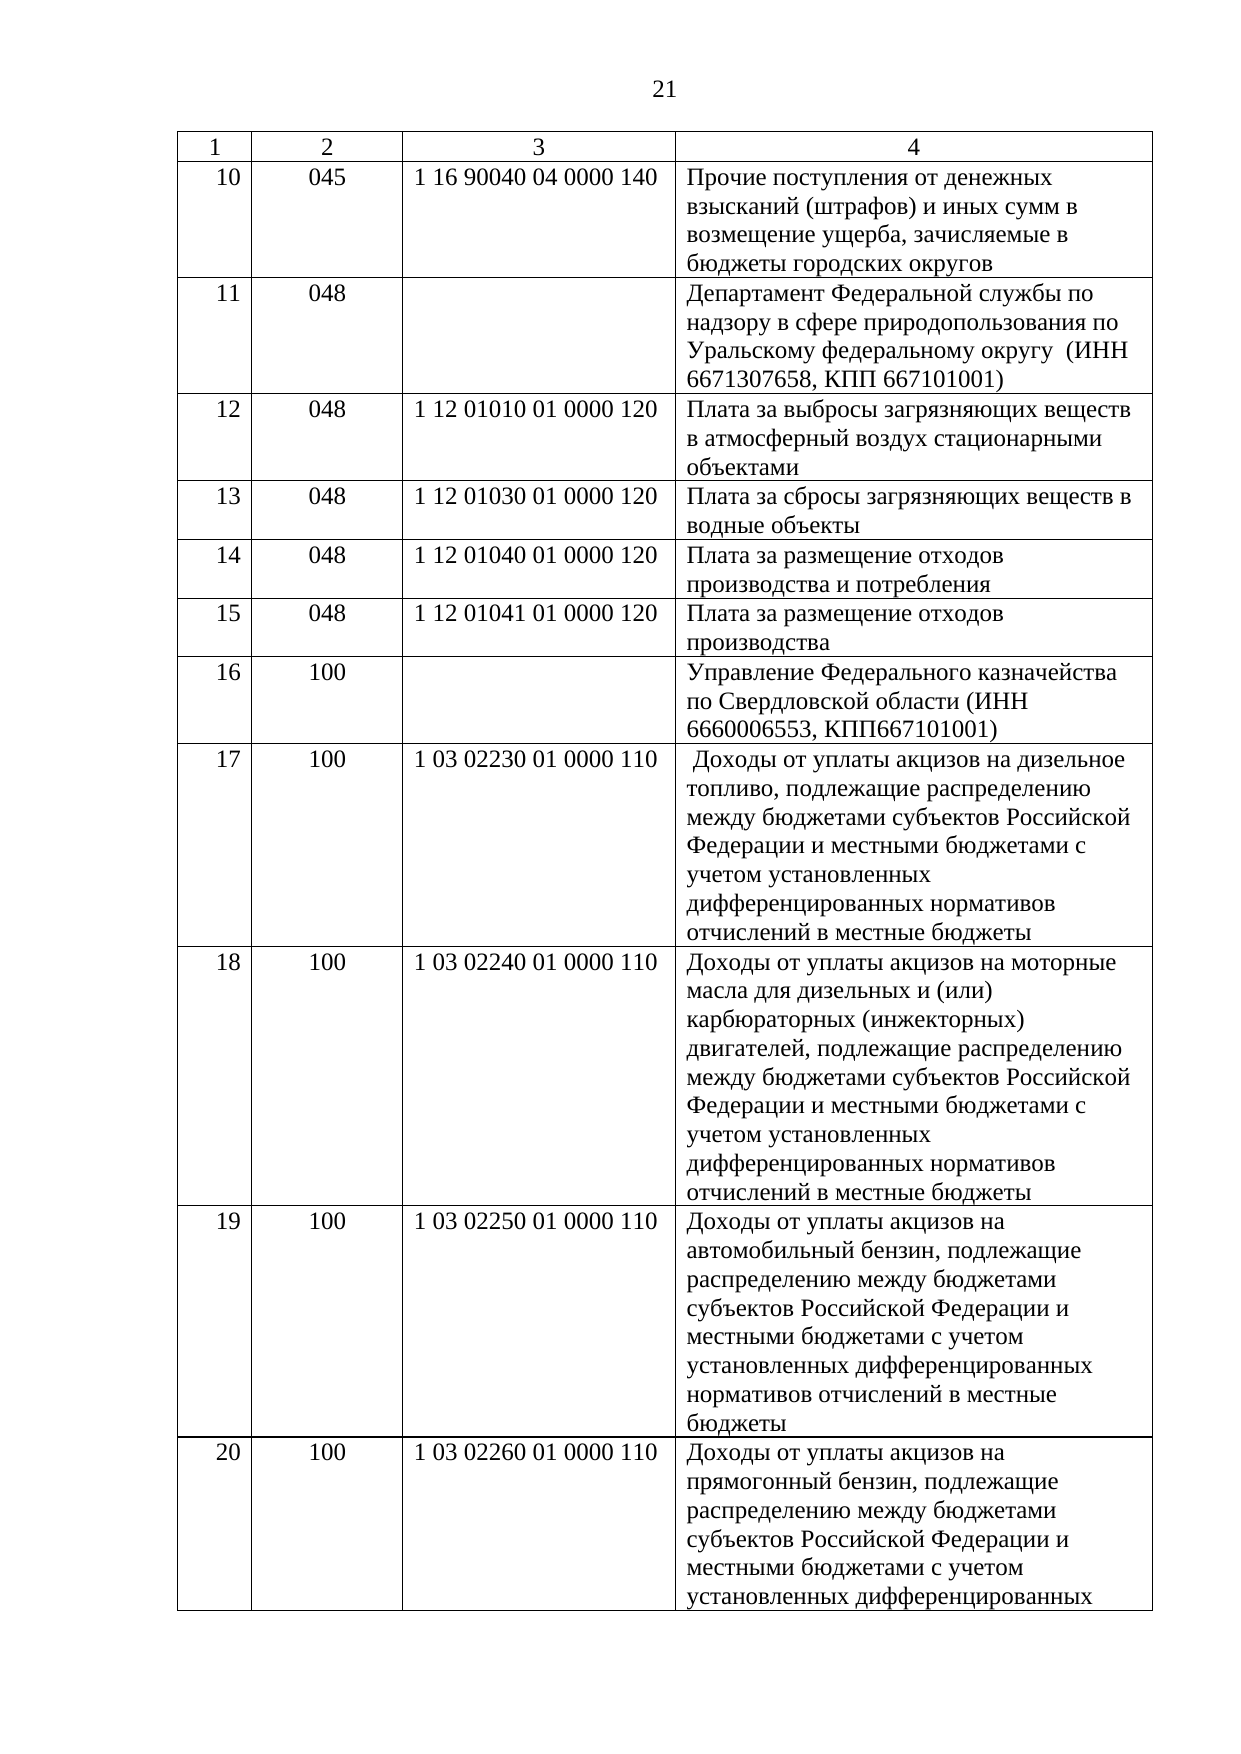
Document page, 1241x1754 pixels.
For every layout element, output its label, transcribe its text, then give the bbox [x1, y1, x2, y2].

table_cell 1 03 02250 01 0000 110 [403, 1206, 675, 1436]
table_cell 1 03 02230 01 0000 110 [403, 744, 675, 946]
table_cell Департамент Федеральной службы по надзору в сфере природопользования по Уральскому федеральному округу (ИНН 6671307658, КПП 667101001) [676, 278, 1152, 393]
table_cell Плата за размещение отходов производства [676, 599, 1152, 656]
table_cell 10 [178, 162, 251, 277]
table_header 4 [676, 132, 1152, 161]
table_cell 1 12 01010 01 0000 120 [403, 394, 675, 480]
table_cell 1 16 90040 04 0000 140 [403, 162, 675, 277]
table_cell 100 [252, 1438, 402, 1610]
table_cell 13 [178, 481, 251, 539]
table_cell 20 [178, 1438, 251, 1610]
table_cell 17 [178, 744, 251, 946]
table_cell 100 [252, 657, 402, 743]
table_cell 16 [178, 657, 251, 743]
table_cell Управление Федерального казначейства по Свердловской области (ИНН 6660006553, КПП667101001) [676, 657, 1152, 743]
table_cell Плата за размещение отходов производства и потребления [676, 540, 1152, 597]
table_header 2 [252, 132, 402, 161]
table_cell Плата за сбросы загрязняющих веществ в водные объекты [676, 481, 1152, 539]
table_cell 19 [178, 1206, 251, 1436]
table_cell 048 [252, 481, 402, 539]
table_cell 1 12 01030 01 0000 120 [403, 481, 675, 539]
table_cell Доходы от уплаты акцизов на дизельное топливо, подлежащие распределению между бюджетами субъектов Российской Федерации и местными бюджетами с учетом установленных дифференцированных нормативов отчислений в местные бюджеты [676, 744, 1152, 946]
table_cell 100 [252, 947, 402, 1205]
table_cell 15 [178, 599, 251, 656]
table_cell 1 12 01040 01 0000 120 [403, 540, 675, 597]
table_cell Доходы от уплаты акцизов на моторные масла для дизельных и (или) карбюраторных (инжекторных) двигателей, подлежащие распределению между бюджетами субъектов Российской Федерации и местными бюджетами с учетом установленных дифференцированных нормативов отчислений в местные бюджеты [676, 947, 1152, 1205]
table_cell 18 [178, 947, 251, 1205]
table_cell 100 [252, 1206, 402, 1436]
table_cell 048 [252, 540, 402, 597]
table_cell 11 [178, 278, 251, 393]
table_cell 048 [252, 278, 402, 393]
table_cell 045 [252, 162, 402, 277]
table_header 1 [178, 132, 251, 161]
table_cell [403, 278, 675, 393]
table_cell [676, 1438, 1152, 1610]
table_cell 1 03 02240 01 0000 110 [403, 947, 675, 1205]
table_cell 14 [178, 540, 251, 597]
table_cell 100 [252, 744, 402, 946]
table_cell 1 12 01041 01 0000 120 [403, 599, 675, 656]
table_cell 048 [252, 599, 402, 656]
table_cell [676, 162, 1152, 277]
table_cell Доходы от уплаты акцизов на автомобильный бензин, подлежащие распределению между бюджетами субъектов Российской Федерации и местными бюджетами с учетом установленных дифференцированных нормативов отчислений в местные бюджеты [676, 1206, 1152, 1436]
table_cell 1 03 02260 01 0000 110 [403, 1438, 675, 1610]
table_cell 12 [178, 394, 251, 480]
table_cell 048 [252, 394, 402, 480]
table_header 3 [403, 132, 675, 161]
table_cell Плата за выбросы загрязняющих веществ в атмосферный воздух стационарными объектами [676, 394, 1152, 480]
table_cell [403, 657, 675, 743]
